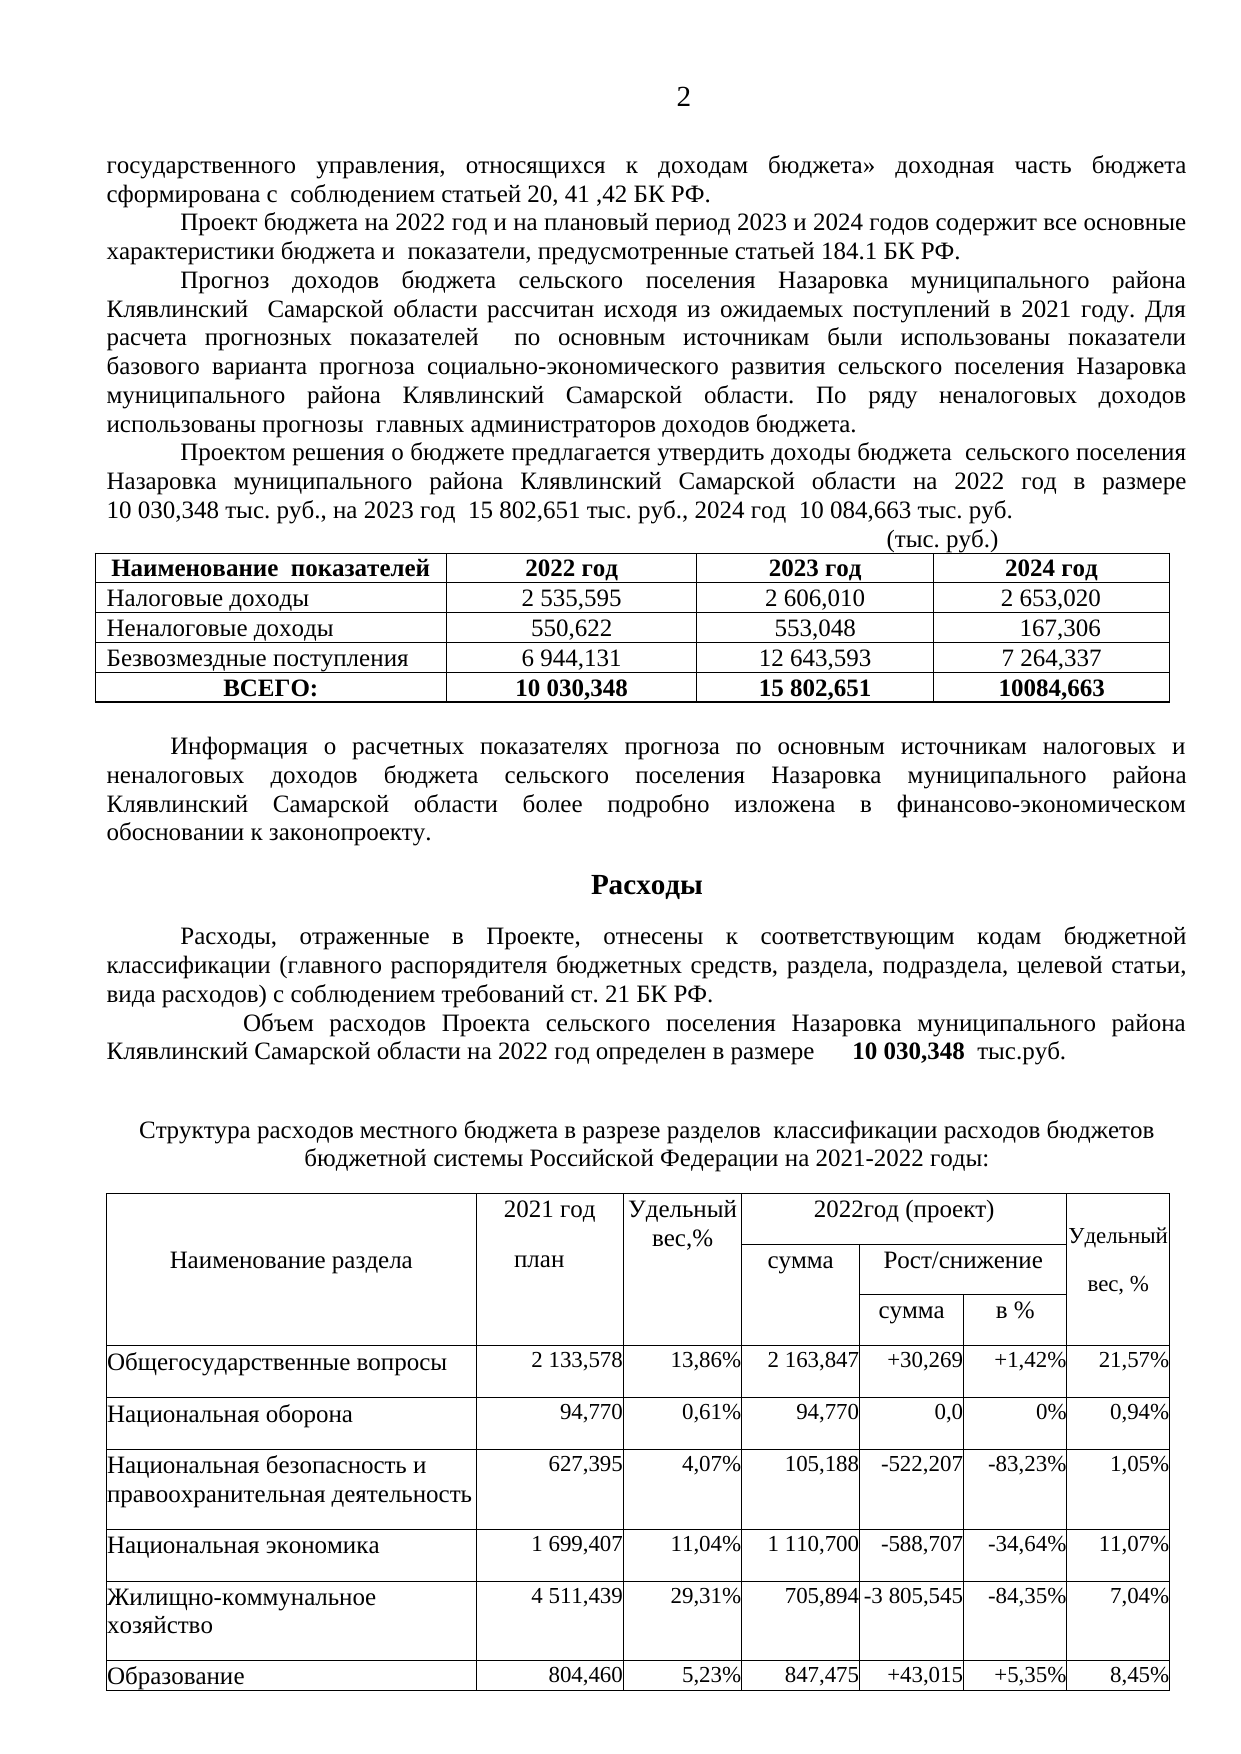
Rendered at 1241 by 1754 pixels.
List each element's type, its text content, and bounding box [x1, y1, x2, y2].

table_cell 5,23% [624, 1661, 741, 1690]
text Структура расходов местного бюджета в разрезе разделов классификации расходов бюджетов бюджетной системы Российской Федерации на 2021-2022 годы: [106, 1115, 1187, 1172]
table_cell 553,048 [697, 613, 933, 642]
table_cell 105,188 [742, 1450, 859, 1528]
table_cell 2 653,020 [934, 583, 1169, 612]
table_cell ВСЕГО: [96, 673, 446, 701]
table_cell Рост/снижение [860, 1245, 1066, 1294]
table_cell 0,61% [624, 1398, 741, 1449]
table_cell Безвозмездные поступления [96, 643, 446, 672]
table_header Удельный вес,% [624, 1194, 741, 1345]
table_header 2023 год [697, 554, 933, 582]
table_cell 167,306 [934, 613, 1169, 642]
table_cell -588,707 [860, 1530, 963, 1581]
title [106, 150, 1187, 207]
table_header 2021 год план [477, 1194, 623, 1345]
table_cell 1 699,407 [477, 1530, 623, 1581]
table_cell 8,45% [1067, 1661, 1169, 1690]
table_cell 0,0 [860, 1398, 963, 1449]
table_cell -84,35% [964, 1582, 1066, 1660]
table_cell 2 606,010 [697, 583, 933, 612]
table_cell в % [964, 1295, 1066, 1345]
table_cell -522,207 [860, 1450, 963, 1528]
table_header Наименование раздела [107, 1194, 476, 1345]
table_cell 11,04% [624, 1530, 741, 1581]
table_cell Общегосударственные вопросы [107, 1346, 476, 1397]
table_cell -83,23% [964, 1450, 1066, 1528]
table_header Наименование показателей [96, 554, 446, 582]
table_cell 6 944,131 [447, 643, 696, 672]
title Прогноз доходов бюджета сельского поселения Назаровка муниципального района Клявлинский Самарской области рассчитан исходя из ожидаемых поступлений в 2021 году. Для расчета прогнозных показателей по основным источникам были использованы показатели базового варианта прогноза социально-экономического развития сельского поселения Назаровка муниципального района Клявлинский Самарской области. По ряду неналоговых доходов использованы прогнозы главных администраторов доходов бюджета. [106, 265, 1187, 437]
table_cell 4 511,439 [477, 1582, 623, 1660]
table_cell 10 030,348 [447, 673, 696, 701]
table_cell 29,31% [624, 1582, 741, 1660]
table_cell 705,894 [742, 1582, 859, 1660]
table_cell 4,07% [624, 1450, 741, 1528]
table_cell 94,770 [477, 1398, 623, 1449]
table_cell 10084,663 [934, 673, 1169, 701]
table_cell 0% [964, 1398, 1066, 1449]
table_cell Налоговые доходы [96, 583, 446, 612]
table_cell 13,86% [624, 1346, 741, 1397]
table_cell 2 133,578 [477, 1346, 623, 1397]
table_cell 550,622 [447, 613, 696, 642]
table_cell Национальная безопасность и правоохранительная деятельность [107, 1450, 476, 1528]
table_cell 1,05% [1067, 1450, 1169, 1528]
table_cell 11,07% [1067, 1530, 1169, 1581]
table_cell сумма [742, 1245, 859, 1345]
table_cell Неналоговые доходы [96, 613, 446, 642]
table_cell 7 264,337 [934, 643, 1169, 672]
table_cell -34,64% [964, 1530, 1066, 1581]
table_cell 804,460 [477, 1661, 623, 1690]
table_cell Национальная оборона [107, 1398, 476, 1449]
table_cell 7,04% [1067, 1582, 1169, 1660]
table_cell Национальная экономика [107, 1530, 476, 1581]
table_cell Жилищно-коммунальное хозяйство [107, 1582, 476, 1660]
table_cell Образование [107, 1661, 476, 1690]
text Расходы [106, 867, 1187, 901]
table_cell +1,42% [964, 1346, 1066, 1397]
title Расходы, отраженные в Проекте, отнесены к соответствующим кодам бюджетной классификации (главного распорядителя бюджетных средств, раздела, подраздела, целевой статьи, вида расходов) с соблюдением требований ст. 21 БК РФ. [106, 921, 1187, 1008]
title Проектом решения о бюджете предлагается утвердить доходы бюджета сельского поселения Назаровка муниципального района Клявлинский Самарской области на 2022 год в размере 10 030,348 тыс. руб., на 2023 год 15 802,651 тыс. руб., 2024 год 10 084,663 тыс. руб. [106, 437, 1187, 524]
table_cell 12 643,593 [697, 643, 933, 672]
table_cell -3 805,545 [860, 1582, 963, 1660]
table_header Удельный вес, % [1067, 1194, 1169, 1345]
table_cell 2 535,595 [447, 583, 696, 612]
table_cell +30,269 [860, 1346, 963, 1397]
title Проект бюджета на 2022 год и на плановый период 2023 и 2024 годов содержит все основные характеристики бюджета и показатели, предусмотренные статьей 184.1 БК РФ. [106, 207, 1187, 265]
table_cell 1 110,700 [742, 1530, 859, 1581]
title (тыс. руб.) [106, 524, 1187, 552]
table_cell 2 163,847 [742, 1346, 859, 1397]
table_header 2022год (проект) [742, 1194, 1066, 1244]
table_cell 15 802,651 [697, 673, 933, 701]
title Объем расходов Проекта сельского поселения Назаровка муниципального района Клявлинский Самарской области на 2022 год определен в размере 10 030,348 тыс.руб. [106, 1008, 1187, 1065]
table_cell сумма [860, 1295, 963, 1345]
table_cell +5,35% [964, 1661, 1066, 1690]
table_header 2024 год [934, 554, 1169, 582]
table_cell +43,015 [860, 1661, 963, 1690]
text Информация о расчетных показателях прогноза по основным источникам налоговых и неналоговых доходов бюджета сельского поселения Назаровка муниципального района Клявлинский Самарской области более подробно изложена в финансово-экономическом обосновании к законопроекту. [106, 731, 1187, 846]
table_header 2022 год [447, 554, 696, 582]
table_cell 627,395 [477, 1450, 623, 1528]
table_cell 0,94% [1067, 1398, 1169, 1449]
table_cell 21,57% [1067, 1346, 1169, 1397]
table_cell 94,770 [742, 1398, 859, 1449]
table_cell 847,475 [742, 1661, 859, 1690]
